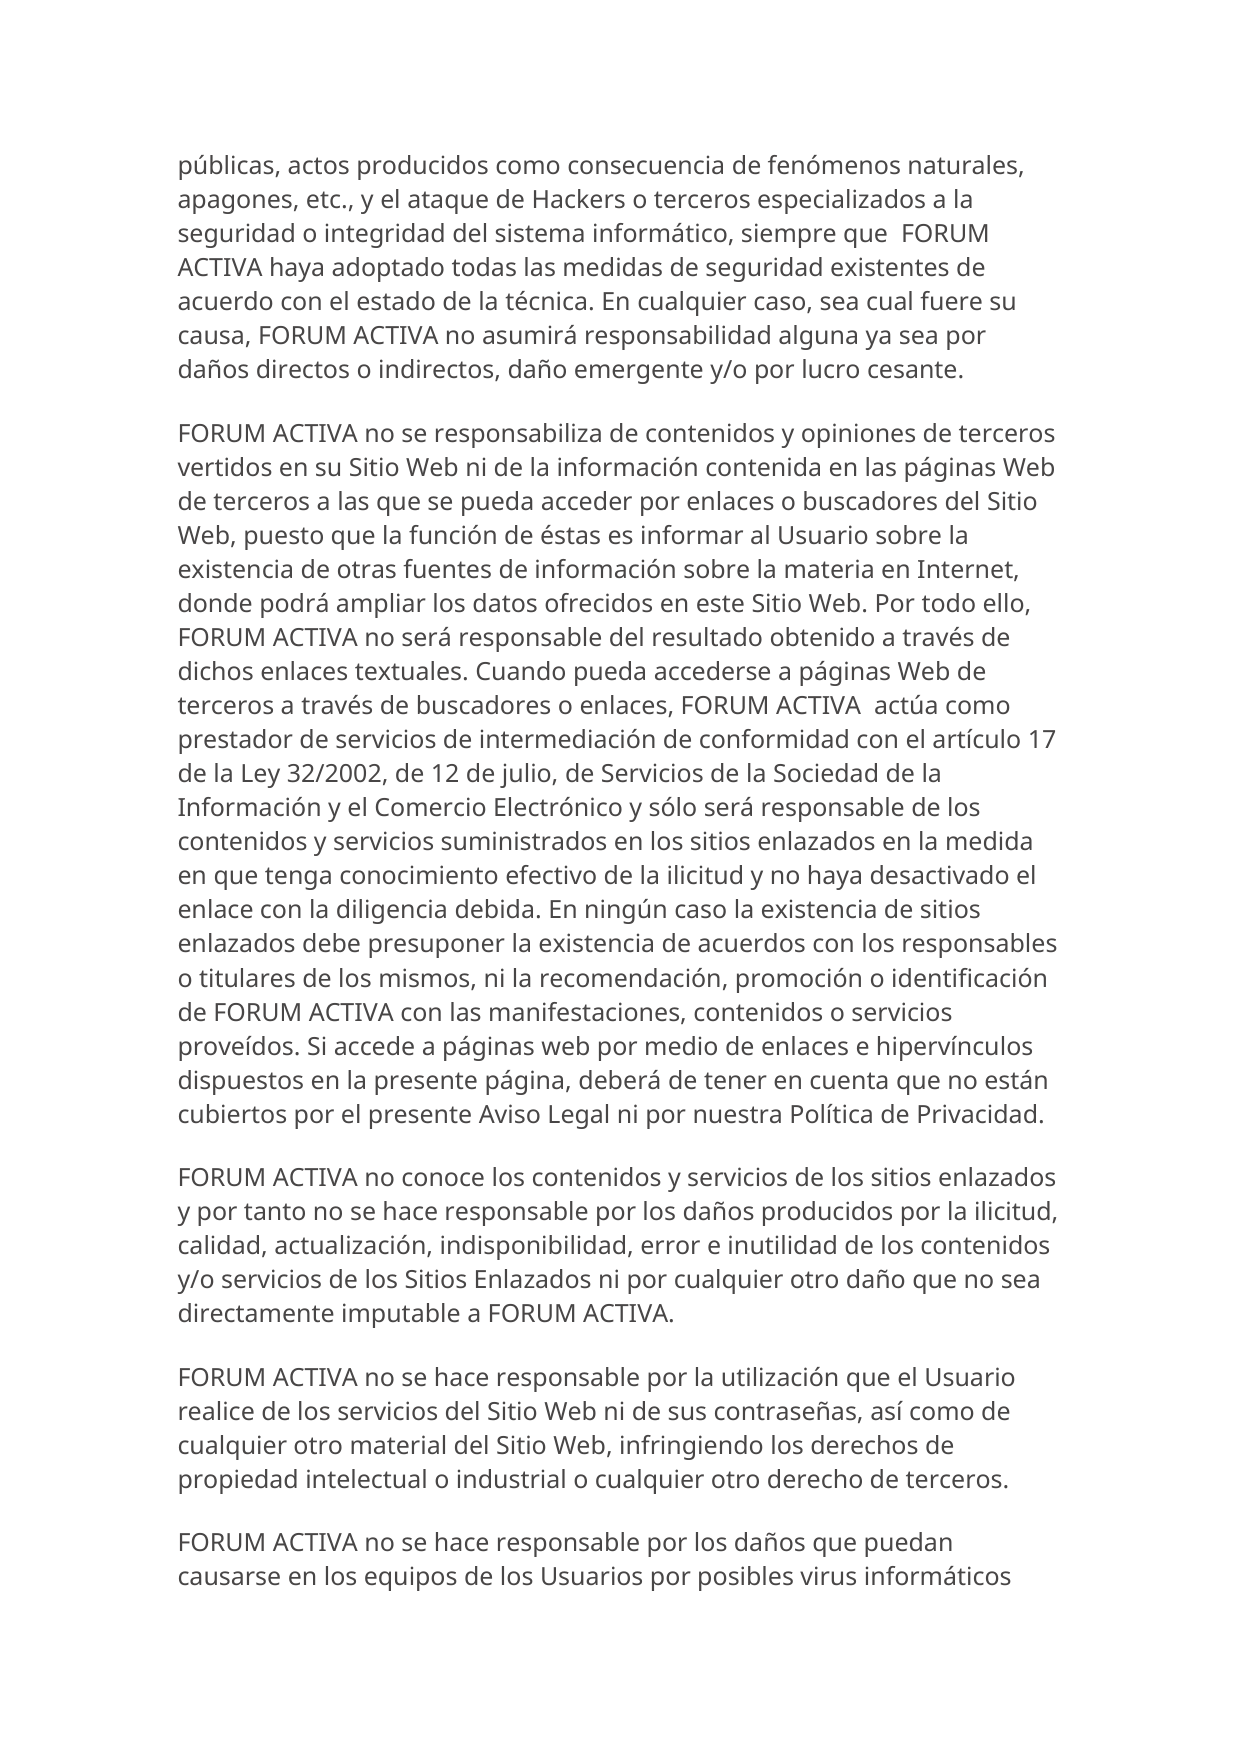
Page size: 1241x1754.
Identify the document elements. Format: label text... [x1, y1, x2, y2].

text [177, 1524, 1063, 1593]
text FORUM ACTIVA no se hace responsable por la utilización que el Usuario realice de los servicios del Sitio Web ni de sus contraseñas, así como de cualquier otro material del Sitio Web, infringiendo los derechos de propiedad intelectual o industrial o cualquier otro derecho de terceros. [177, 1359, 1063, 1495]
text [177, 148, 1063, 386]
text FORUM ACTIVA no se responsabiliza de contenidos y opiniones de terceros vertidos en su Sitio Web ni de la información contenida en las páginas Web de terceros a las que se pueda acceder por enlaces o buscadores del Sitio Web, puesto que la función de éstas es informar al Usuario sobre la existencia de otras fuentes de información sobre la materia en Internet, donde podrá ampliar los datos ofrecidos en este Sitio Web. Por todo ello, FORUM ACTIVA no será responsable del resultado obtenido a través de dichos enlaces textuales. Cuando pueda accederse a páginas Web de terceros a través de buscadores o enlaces, FORUM ACTIVA actúa como prestador de servicios de intermediación de conformidad con el artículo 17 de la Ley 32/2002, de 12 de julio, de Servicios de la Sociedad de la Información y el Comercio Electrónico y sólo será responsable de los contenidos y servicios suministrados en los sitios enlazados en la medida en que tenga conocimiento efectivo de la ilicitud y no haya desactivado el enlace con la diligencia debida. En ningún caso la existencia de sitios enlazados debe presuponer la existencia de acuerdos con los responsables o titulares de los mismos, ni la recomendación, promoción o identificación de FORUM ACTIVA con las manifestaciones, contenidos o servicios proveídos. Si accede a páginas web por medio de enlaces e hipervínculos dispuestos en la presente página, deberá de tener en cuenta que no están cubiertos por el presente Aviso Legal ni por nuestra Política de Privacidad. [177, 415, 1063, 1131]
text FORUM ACTIVA no conoce los contenidos y servicios de los sitios enlazados y por tanto no se hace responsable por los daños producidos por la ilicitud, calidad, actualización, indisponibilidad, error e inutilidad de los contenidos y/o servicios de los Sitios Enlazados ni por cualquier otro daño que no sea directamente imputable a FORUM ACTIVA. [177, 1160, 1063, 1330]
